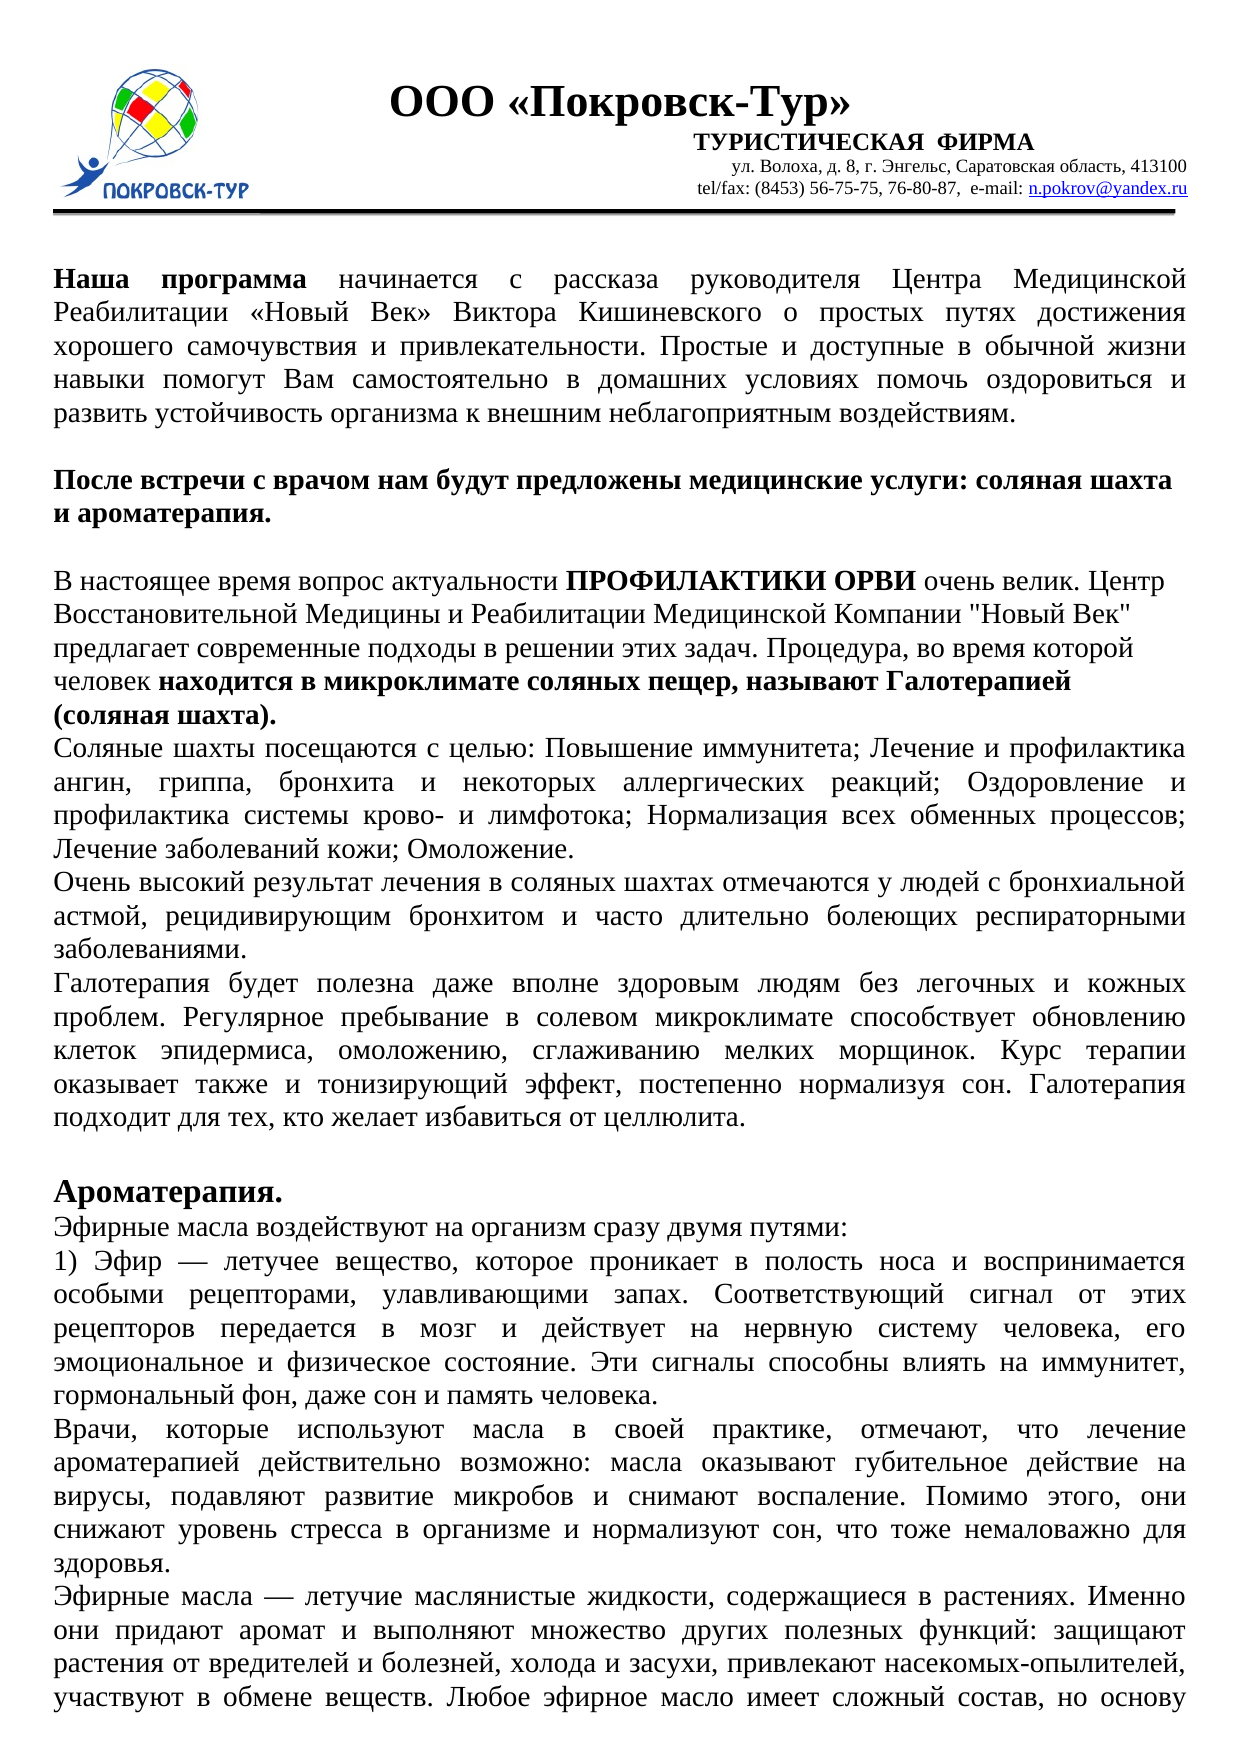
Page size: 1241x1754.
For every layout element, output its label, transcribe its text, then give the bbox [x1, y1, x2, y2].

text После встречи с врачом нам будут предложены медицинские услуги: соляная шахта и ароматерапия. [53, 462, 1187, 529]
picture [53, 64, 257, 199]
text В настоящее время вопрос актуальности ПРОФИЛАКТИКИ ОРВИ очень велик. Центр Восстановительной Медицины и Реабилитации Медицинской Компании "Новый Век" предлагает современные подходы в решении этих задач. Процедура, во время которой человек находится в микроклимате соляных пещер, называют Галотерапией (соляная шахта). [53, 563, 1187, 730]
text Очень высокий результат лечения в соляных шахтах отмечаются у людей с бронхиальной астмой, рецидивирующим бронхитом и часто длительно болеющих респираторными заболеваниями. [53, 864, 1187, 965]
text Эфирные масла воздействуют на организм сразу двумя путями: [53, 1209, 1187, 1243]
text Соляные шахты посещаются с целью: Повышение иммунитета; Лечение и профилактика ангин, гриппа, бронхита и некоторых аллергических реакций; Оздоровление и профилактика системы крово- и лимфотока; Нормализация всех обменных процессов; Лечение заболеваний кожи; Омоложение. [53, 730, 1187, 864]
text Наша программа начинается с рассказа руководителя Центра Медицинской Реабилитации «Новый Век» Виктора Кишиневского о простых путях достижения хорошего самочувствия и привлекательности. Простые и доступные в обычной жизни навыки помогут Вам самостоятельно в домашних условиях помочь оздоровиться и развить устойчивость организма к внешним неблагоприятным воздействиям. [53, 261, 1187, 428]
text Галотерапия будет полезна даже вполне здоровым людям без легочных и кожных проблем. Регулярное пребывание в солевом микроклимате способствует обновлению клеток эпидермиса, омоложению, сглаживанию мелких морщинок. Курс терапии оказывает также и тонизирующий эффект, постепенно нормализуя сон. Галотерапия подходит для тех, кто желает избавиться от целлюлита. [53, 965, 1187, 1133]
text Врачи, которые используют масла в своей практике, отмечают, что лечение ароматерапией действительно возможно: масла оказывают губительное действие на вирусы, подавляют развитие микробов и снимают воспаление. Помимо этого, они снижают уровень стресса в организме и нормализуют сон, что тоже немаловажно для здоровья. [53, 1411, 1187, 1578]
text 1) Эфир — летучее вещество, которое проникает в полость носа и воспринимается особыми рецепторами, улавливающими запах. Соответствующий сигнал от этих рецепторов передается в мозг и действует на нервную систему человека, его эмоциональное и физическое состояние. Эти сигналы способны влиять на иммунитет, гормональный фон, даже сон и память человека. [53, 1243, 1187, 1411]
text Ароматерапия. [53, 1171, 1187, 1209]
